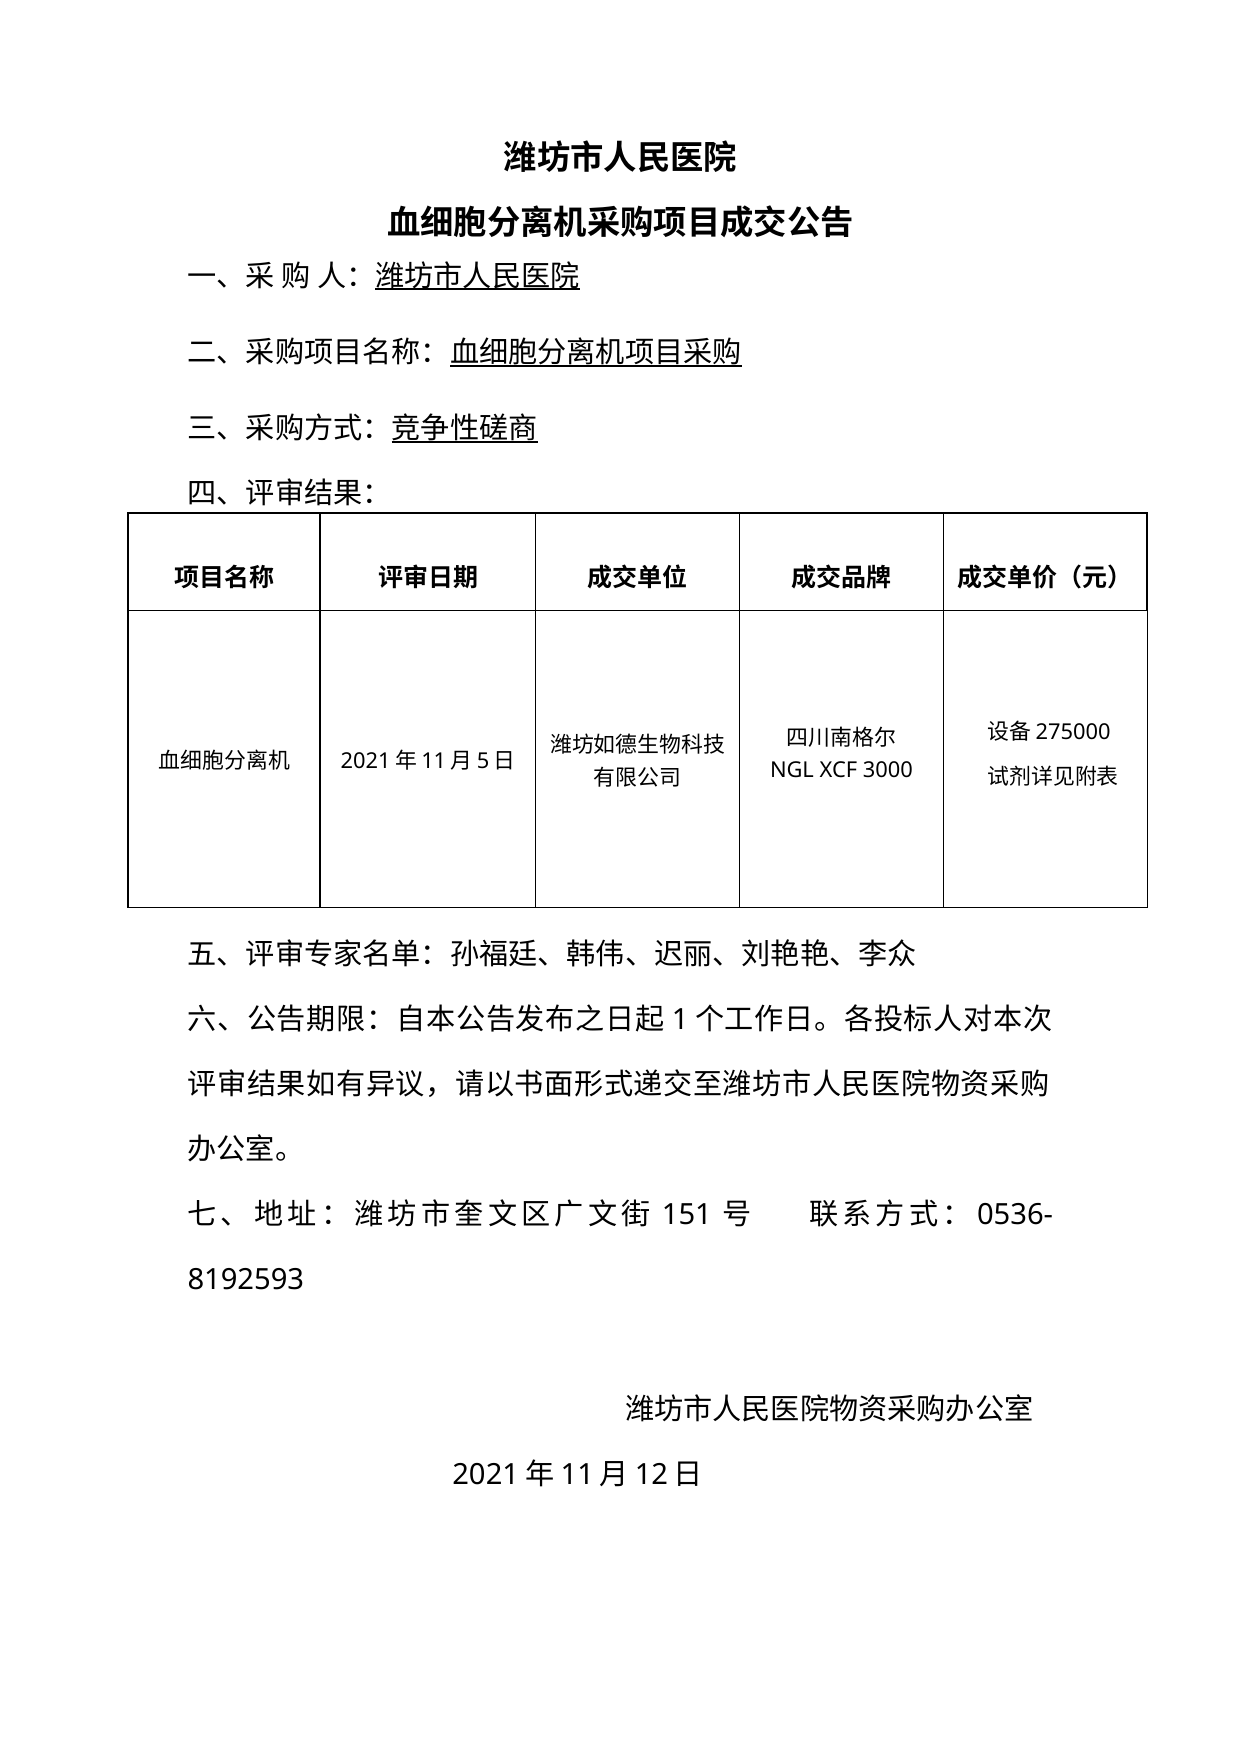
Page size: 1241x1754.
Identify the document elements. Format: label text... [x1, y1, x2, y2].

text 三、采购方式：竞争性磋商 [187, 382, 1053, 447]
table_cell 潍坊如德生物科技有限公司 [536, 611, 739, 906]
text 潍坊市人民医院物资采购办公室 [187, 1363, 1053, 1428]
table_cell 设备275000 试剂详见附表 [944, 611, 1147, 906]
table_cell 血细胞分离机 [129, 611, 319, 906]
text 血细胞分离机采购项目成交公告 [187, 187, 1053, 252]
text 五、评审专家名单：孙福廷、韩伟、迟丽、刘艳艳、李众 [187, 908, 1053, 973]
table_header 项目名称 [129, 514, 319, 609]
text 四、评审结果： [187, 447, 1053, 512]
text 二、采购项目名称：血细胞分离机项目采购 [187, 317, 1053, 382]
text 一、采 购 人：潍坊市人民医院 [187, 252, 1021, 317]
text 2021年11月12日 [187, 1428, 1053, 1493]
table_cell 四川南格尔 NGL XCF 3000 [740, 611, 943, 906]
text 六、公告期限：自本公告发布之日起1个工作日。各投标人对本次评审结果如有异议，请以书面形式递交至潍坊市人民医院物资采购办公室。 [187, 973, 1053, 1168]
table_cell 2021年11月5日 [321, 611, 535, 906]
text 七、地址：潍坊市奎文区广文街151号 联系方式：0536-8192593 [187, 1168, 1053, 1298]
table_header 成交单价（元） [944, 514, 1146, 609]
table_header 评审日期 [321, 514, 535, 609]
table_header 成交单位 [536, 514, 739, 609]
text 潍坊市人民医院 [187, 122, 1053, 187]
table_header 成交品牌 [740, 514, 943, 609]
